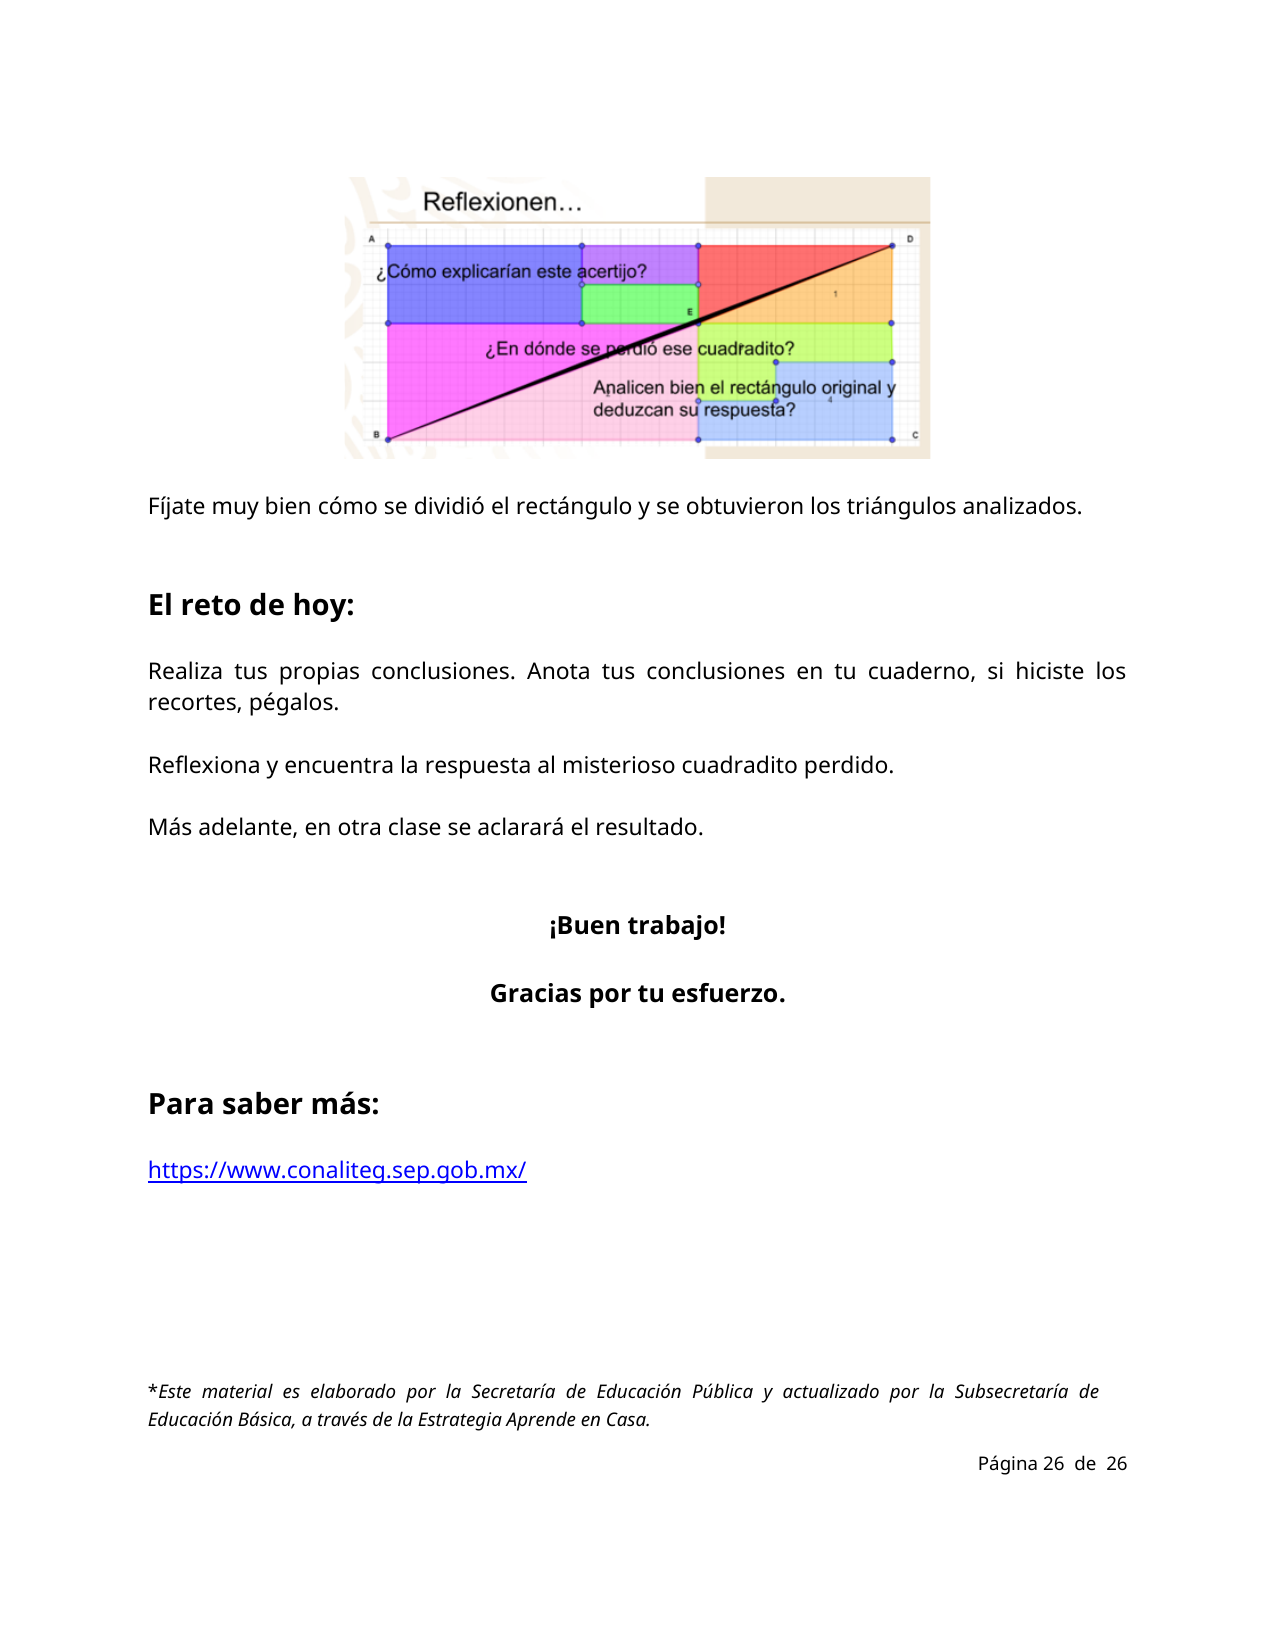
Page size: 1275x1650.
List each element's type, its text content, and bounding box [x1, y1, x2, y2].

text Más adelante, en otra clase se aclarará el resultado. [148, 811, 1127, 842]
text Reflexiona y encuentra la respuesta al misterioso cuadradito perdido. [148, 748, 1127, 780]
text Para saber más: [148, 1083, 1127, 1123]
text Realiza tus propias conclusiones. Anota tus conclusiones en tu cuaderno, si hiciste los recortes, pégalos. [148, 655, 1127, 717]
text Fíjate muy bien cómo se dividió el rectángulo y se obtuvieron los triángulos analizados. [148, 490, 1127, 521]
text ¡Buen trabajo! [148, 908, 1127, 942]
text El reto de hoy: [148, 584, 1127, 623]
text https://www.conaliteg.sep.gob.mx/ [148, 1154, 1127, 1186]
text Gracias por tu esfuerzo. [148, 976, 1127, 1010]
picture [344, 177, 931, 459]
